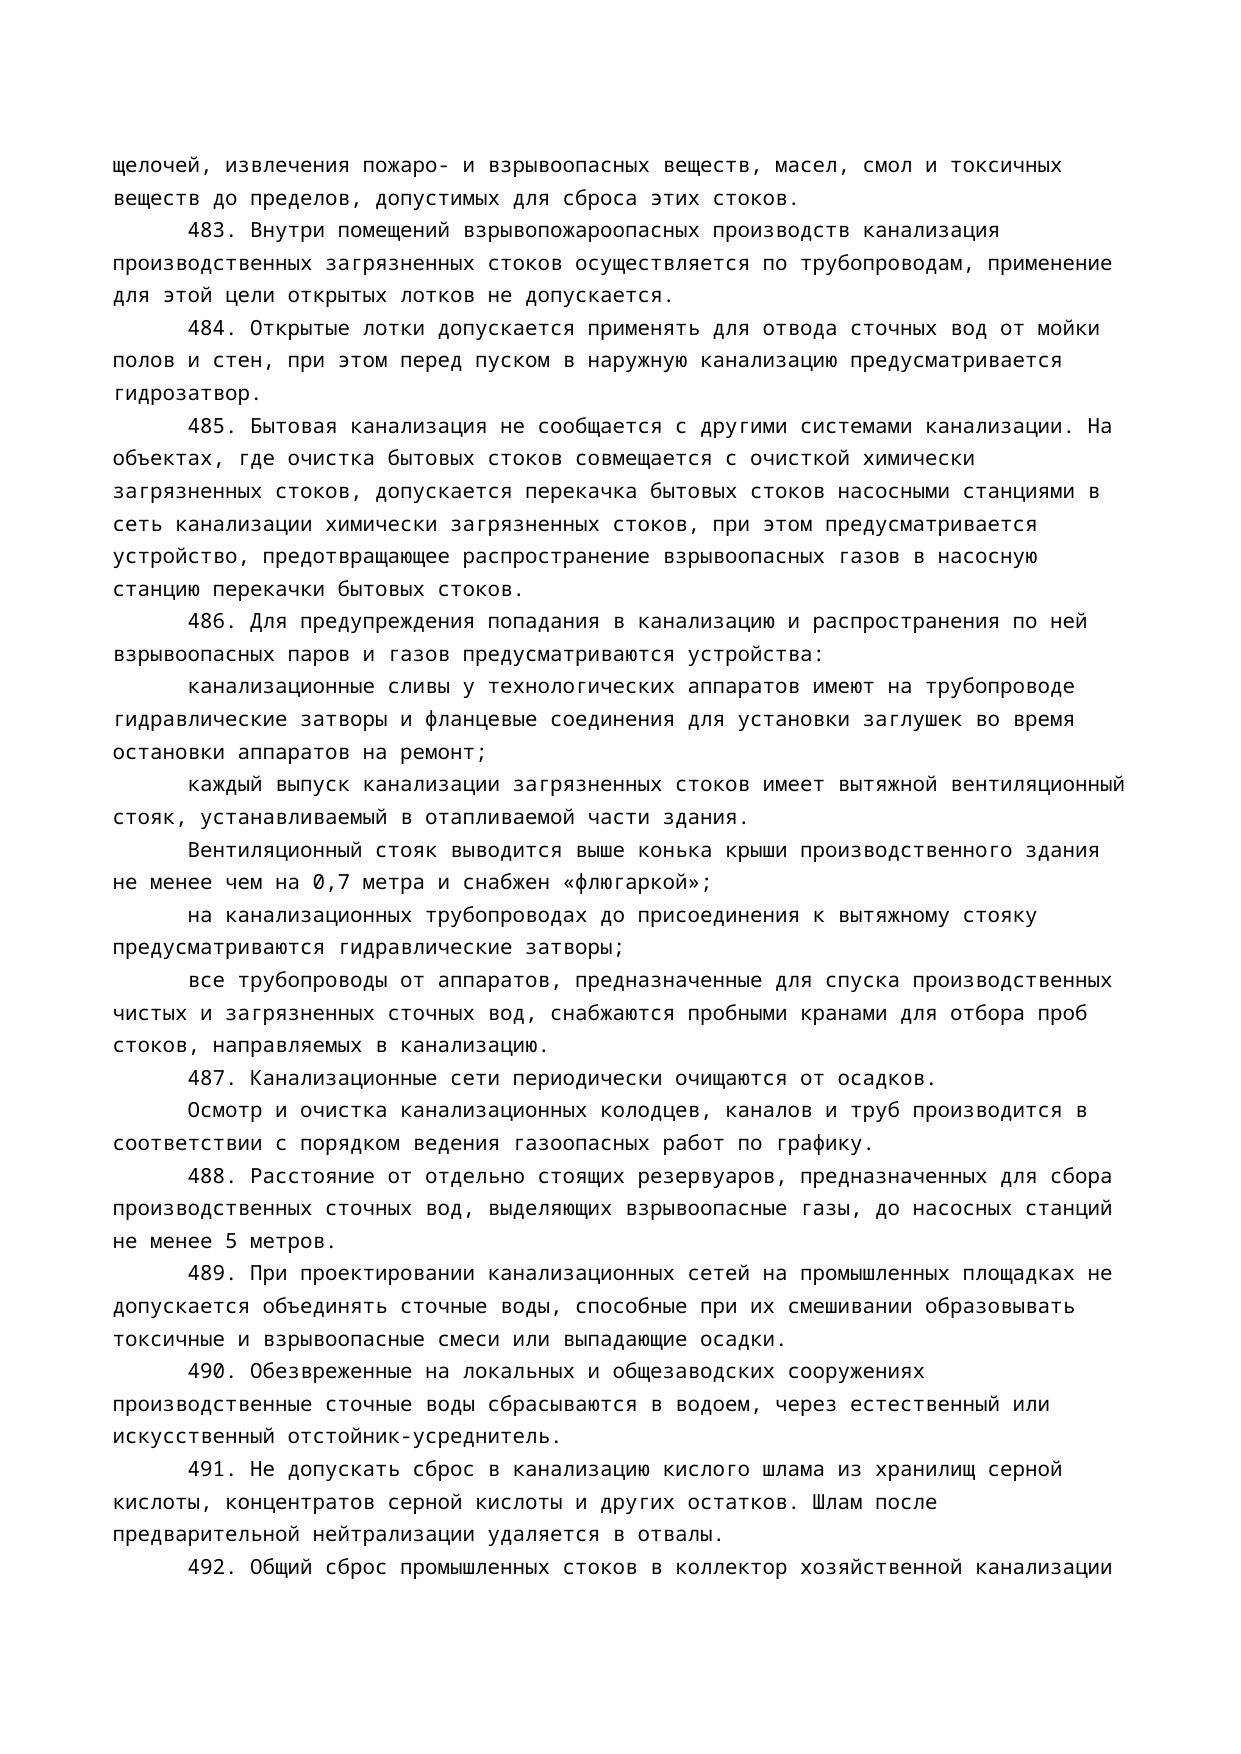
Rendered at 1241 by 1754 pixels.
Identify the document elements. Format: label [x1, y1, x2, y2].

text [112, 150, 1128, 1580]
